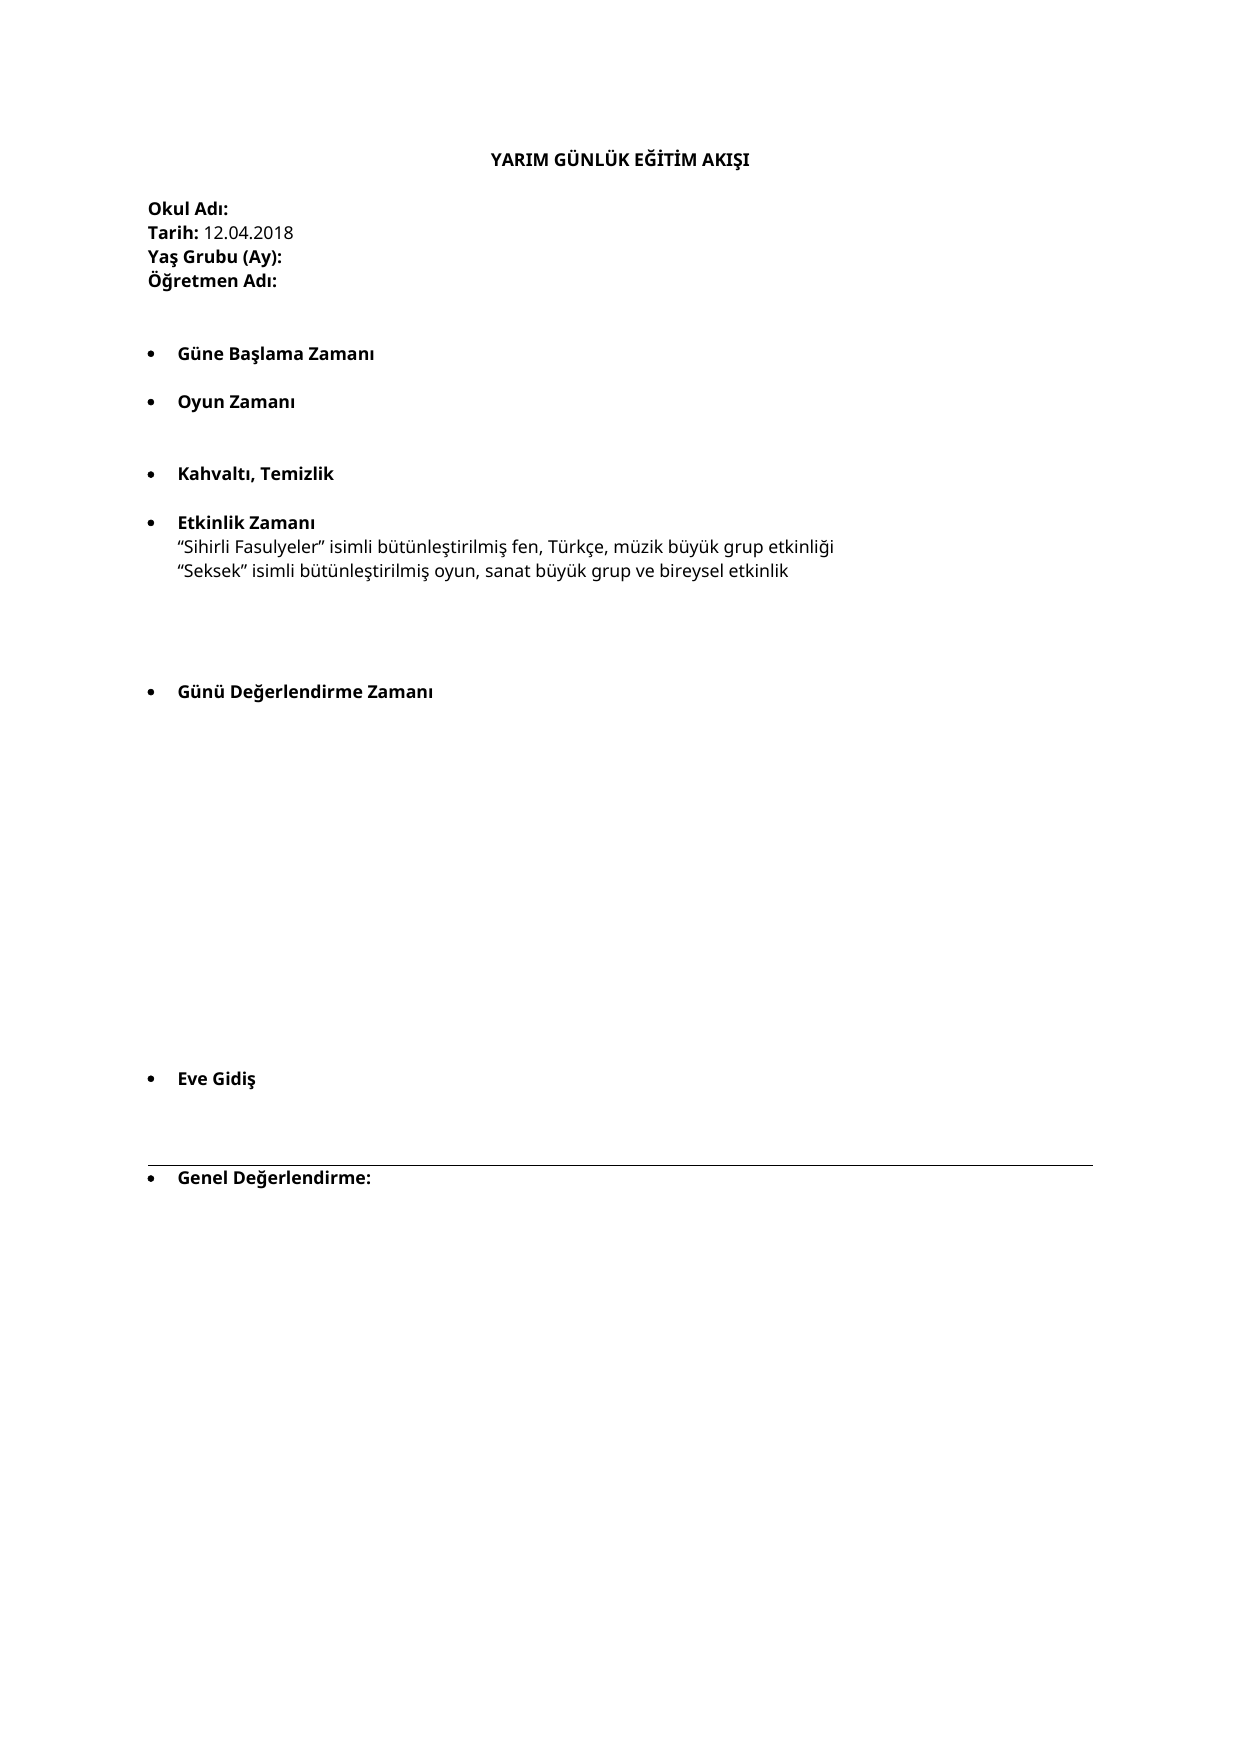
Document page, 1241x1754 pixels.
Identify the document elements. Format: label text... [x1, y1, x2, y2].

text Tarih: 12.04.2018 [148, 220, 1093, 244]
text Okul Adı: [148, 196, 1093, 220]
list Etkinlik Zamanı [148, 510, 1093, 534]
list Eve Gidiş [148, 1066, 1093, 1090]
text YARIM GÜNLÜK EĞİTİM AKIŞI [148, 148, 1093, 172]
text Öğretmen Adı: [148, 268, 1093, 293]
list Güne Başlama Zamanı [148, 341, 1093, 365]
list Oyun Zamanı [148, 389, 1093, 413]
text Yaş Grubu (Ay): [148, 244, 1093, 268]
text “Sihirli Fasulyeler” isimli bütünleştirilmiş fen, Türkçe, müzik büyük grup etkinliği [177, 534, 1093, 558]
list Genel Değerlendirme: [148, 1166, 1093, 1190]
list Kahvaltı, Temizlik [148, 462, 1093, 486]
list Günü Değerlendirme Zamanı [148, 679, 1093, 703]
text “Seksek” isimli bütünleştirilmiş oyun, sanat büyük grup ve bireysel etkinlik [177, 558, 1093, 583]
